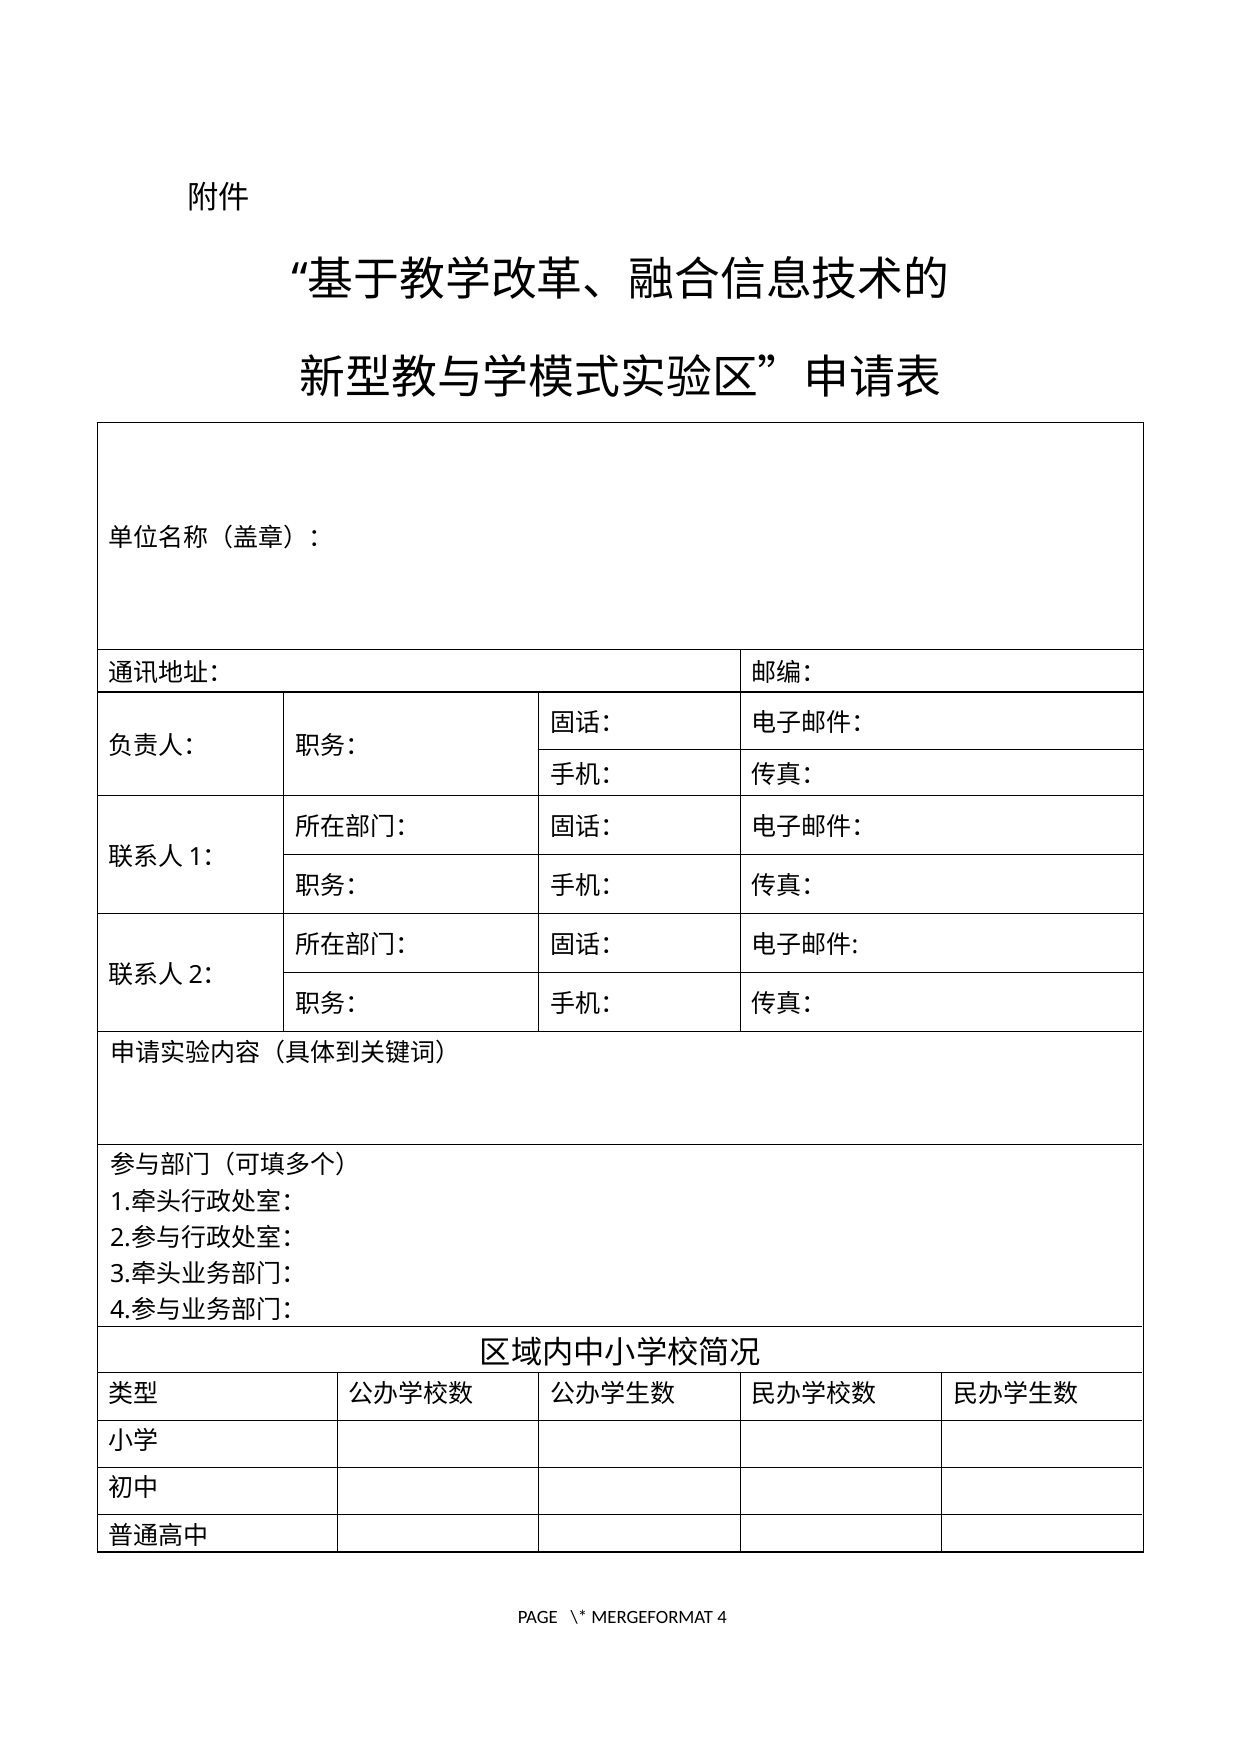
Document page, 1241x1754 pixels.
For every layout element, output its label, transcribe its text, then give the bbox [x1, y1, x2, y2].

table_cell 联系人1： [98, 796, 283, 913]
table_cell 负责人： [98, 693, 283, 795]
table_cell [338, 1421, 538, 1467]
table_cell 电子邮件: [741, 914, 1143, 972]
table_cell 固话： [539, 914, 740, 972]
table_cell 传真： [741, 750, 1143, 795]
table_cell [539, 1421, 740, 1467]
table_cell 固话： [539, 796, 740, 854]
table_cell 邮编： [741, 650, 1143, 691]
table_cell [942, 1420, 1143, 1467]
table_cell 传真： [741, 973, 1143, 1031]
table_cell [741, 1421, 941, 1467]
table_cell [741, 1515, 941, 1551]
text 附件 [187, 162, 1053, 227]
table_cell 参与部门（可填多个） 1.牵头行政处室： 2.参与行政处室： 3.牵头业务部门： 4.参与业务部门： [98, 1144, 1143, 1326]
table_cell 申请实验内容（具体到关键词） [98, 1031, 1143, 1144]
table_cell 通讯地址： [98, 650, 740, 691]
table_cell 小学 [98, 1421, 337, 1467]
table_cell [741, 1468, 941, 1514]
table_cell 职务： [284, 973, 538, 1031]
table_cell 手机： [539, 750, 740, 795]
table_cell 所在部门： [284, 914, 538, 972]
table_cell [338, 1468, 538, 1514]
table_cell 职务： [284, 693, 538, 795]
table_cell 初中 [98, 1468, 337, 1514]
table_cell 电子邮件： [741, 796, 1143, 854]
text “基于教学改革、融合信息技术的 [187, 227, 1053, 324]
table_cell 职务： [284, 855, 538, 913]
table_cell 所在部门： [284, 796, 538, 854]
table_cell 手机： [539, 855, 740, 913]
table_cell [539, 1468, 740, 1514]
table_cell [338, 1515, 538, 1551]
text 新型教与学模式实验区”申请表 [187, 324, 1053, 422]
table_cell 传真： [741, 855, 1143, 913]
table_cell [942, 1514, 1143, 1551]
table_cell 民办学校数 [741, 1373, 941, 1419]
table_cell 民办学生数 [942, 1372, 1143, 1419]
table_cell 电子邮件： [741, 693, 1143, 749]
table_cell 固话： [539, 693, 740, 749]
table_cell 公办学生数 [539, 1373, 740, 1419]
table_cell 类型 [98, 1373, 337, 1419]
table_cell 公办学校数 [338, 1373, 538, 1419]
table_cell 区域内中小学校简况 [98, 1326, 1143, 1372]
table_cell [539, 1515, 740, 1551]
table_header 单位名称（盖章）： [98, 423, 1143, 649]
table_cell 普通高中 [98, 1515, 337, 1551]
table_cell 联系人2： [98, 914, 283, 1031]
table_cell 手机： [539, 973, 740, 1031]
table_cell [942, 1467, 1143, 1514]
